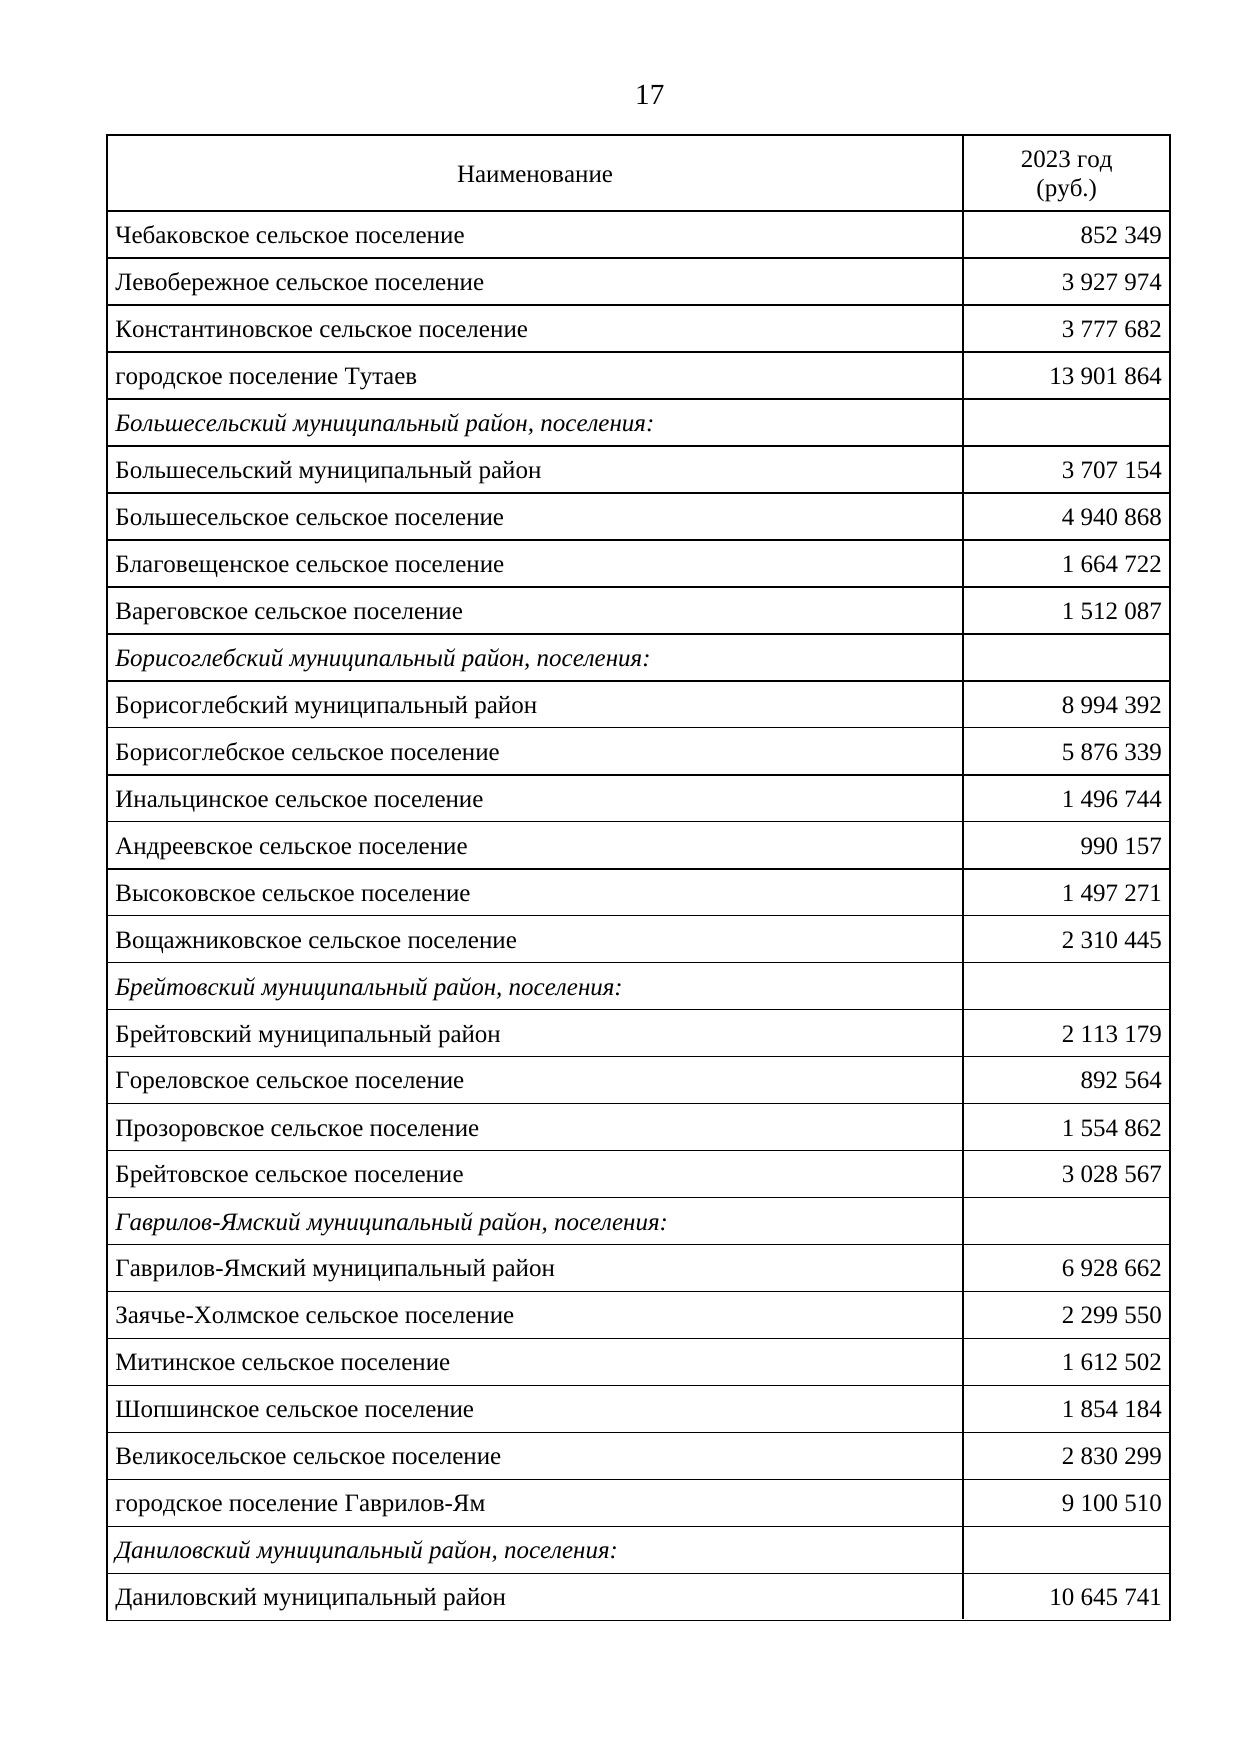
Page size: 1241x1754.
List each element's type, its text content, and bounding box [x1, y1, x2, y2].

table_cell 3 777 682 [964, 306, 1169, 351]
table_cell Гореловское сельское поселение [108, 1057, 962, 1103]
table_cell 1 612 502 [964, 1339, 1169, 1384]
table_cell 892 564 [964, 1057, 1169, 1103]
table_cell Брейтовский муниципальный район [108, 1010, 962, 1056]
table_cell Даниловский муниципальный район, поселения: [108, 1527, 962, 1572]
table_cell [964, 1198, 1169, 1244]
table_cell 1 497 271 [964, 870, 1169, 915]
table_cell Брейтовское сельское поселение [108, 1151, 962, 1197]
table_cell 1 496 744 [964, 776, 1169, 821]
table_cell 3 028 567 [964, 1151, 1169, 1197]
table_cell Инальцинское сельское поселение [108, 776, 962, 821]
table_cell Высоковское сельское поселение [108, 870, 962, 915]
table_cell Большесельский муниципальный район, поселения: [108, 400, 962, 445]
table_cell Вареговское сельское поселение [108, 588, 962, 633]
table_cell Брейтовский муниципальный район, поселения: [108, 963, 962, 1009]
table_cell Митинское сельское поселение [108, 1339, 962, 1384]
table_cell 9 100 510 [964, 1480, 1169, 1526]
table_cell Шопшинское сельское поселение [108, 1386, 962, 1432]
table_header Наименование [108, 136, 962, 210]
table_cell 1 854 184 [964, 1386, 1169, 1432]
table_cell [964, 400, 1169, 445]
table_cell 10 645 741 [964, 1574, 1169, 1619]
table_cell 990 157 [964, 822, 1169, 868]
table_cell Левобережное сельское поселение [108, 259, 962, 304]
table_cell 1 664 722 [964, 541, 1169, 586]
table_cell Борисоглебский муниципальный район [108, 682, 962, 727]
table_header 2023 год (руб.) [964, 136, 1169, 210]
table_cell Большесельское сельское поселение [108, 494, 962, 539]
table_cell [964, 1527, 1169, 1572]
table_cell Гаврилов-Ямский муниципальный район [108, 1245, 962, 1291]
table_cell Андреевское сельское поселение [108, 822, 962, 868]
table_cell 1 554 862 [964, 1104, 1169, 1150]
table_cell городское поселение Гаврилов-Ям [108, 1480, 962, 1526]
table_cell 4 940 868 [964, 494, 1169, 539]
table_cell Прозоровское сельское поселение [108, 1104, 962, 1150]
table_cell Даниловский муниципальный район [108, 1574, 962, 1619]
table_cell 2 299 550 [964, 1292, 1169, 1338]
table_cell 1 512 087 [964, 588, 1169, 633]
table_cell 3 707 154 [964, 447, 1169, 492]
table_cell 3 927 974 [964, 259, 1169, 304]
table_cell Константиновское сельское поселение [108, 306, 962, 351]
table_cell [964, 963, 1169, 1009]
table_cell 6 928 662 [964, 1245, 1169, 1291]
table_cell 5 876 339 [964, 728, 1169, 774]
table_cell Борисоглебский муниципальный район, поселения: [108, 635, 962, 680]
table_cell Заячье-Холмское сельское поселение [108, 1292, 962, 1338]
table_cell Большесельский муниципальный район [108, 447, 962, 492]
table_cell 13 901 864 [964, 353, 1169, 398]
table_cell городское поселение Тутаев [108, 353, 962, 398]
table_cell 852 349 [964, 212, 1169, 257]
table_cell Вощажниковское сельское поселение [108, 916, 962, 962]
table_cell 8 994 392 [964, 682, 1169, 727]
table_cell 2 113 179 [964, 1010, 1169, 1056]
table_cell Чебаковское сельское поселение [108, 212, 962, 257]
table_cell Благовещенское сельское поселение [108, 541, 962, 586]
table_cell 2 310 445 [964, 916, 1169, 962]
table_cell Великосельское сельское поселение [108, 1433, 962, 1478]
table_cell Гаврилов-Ямский муниципальный район, поселения: [108, 1198, 962, 1244]
table_cell 2 830 299 [964, 1433, 1169, 1478]
table_cell [964, 635, 1169, 680]
table_cell Борисоглебское сельское поселение [108, 728, 962, 774]
